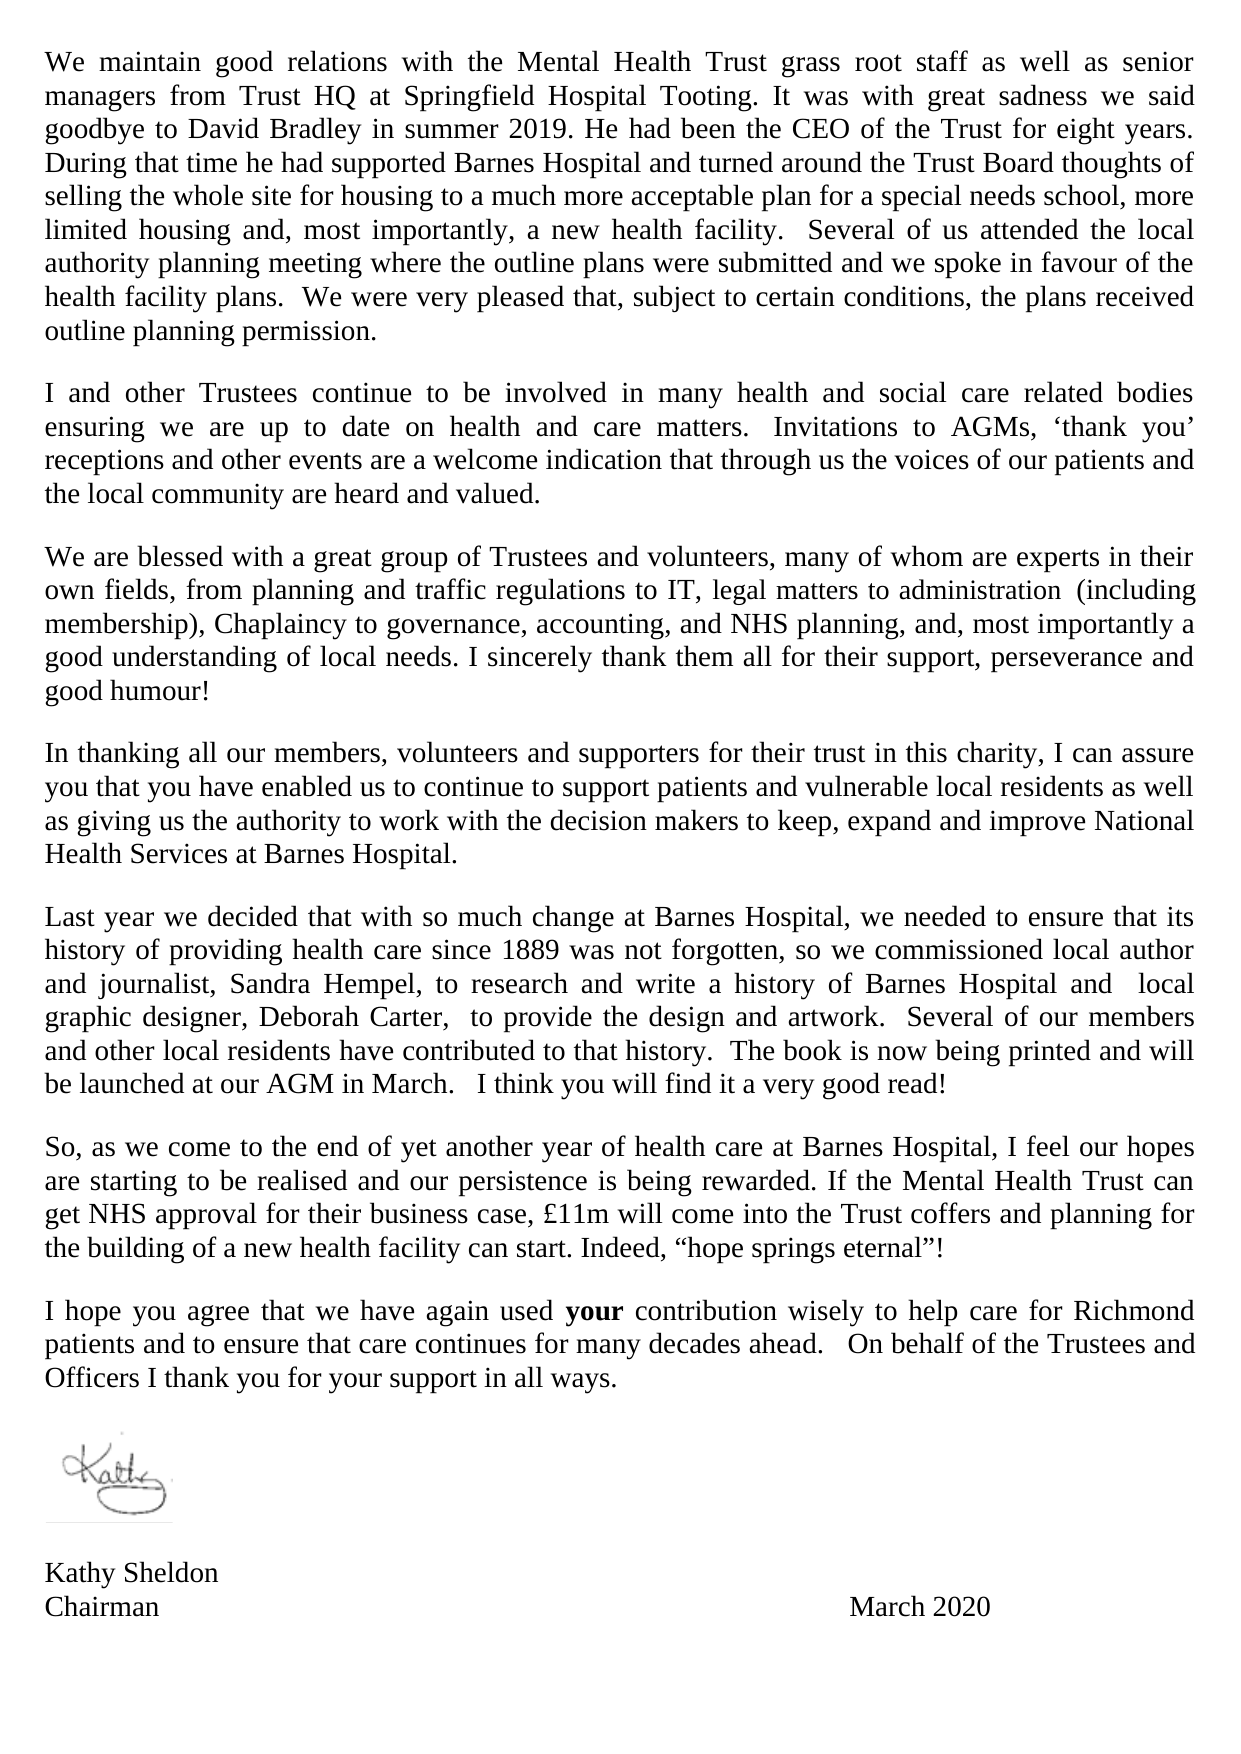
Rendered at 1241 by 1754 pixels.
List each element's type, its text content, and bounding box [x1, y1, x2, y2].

text I hope you agree that we have again used your contribution wisely to help care for Richmond patients and to ensure that care continues for many decades ahead. On behalf of the Trustees and Officers I thank you for your support in all ways. [44, 1293, 1196, 1393]
text I and other Trustees continue to be involved in many health and social care related bodies ensuring we are up to date on health and care matters. Invitations to AGMs, ‘thank you’ receptions and other events are a welcome indication that through us the voices of our patients and the local community are heard and valued. [44, 375, 1196, 509]
text Kathy Sheldon [44, 1555, 1196, 1589]
text We are blessed with a great group of Trustees and volunteers, many of whom are experts in their own fields, from planning and traffic regulations to IT, legal matters to administration (including membership), Chaplaincy to governance, accounting, and NHS planning, and, most importantly a good understanding of local needs. I sincerely thank them all for their support, perseverance and good humour! [44, 539, 1196, 706]
text So, as we come to the end of yet another year of health care at Barnes Hospital, I feel our hopes are starting to be realised and our persistence is being rewarded. If the Mental Health Trust can get NHS approval for their business case, £11m will come into the Trust coffers and planning for the building of a new health facility can start. Indeed, “hope springs eternal”! [44, 1129, 1196, 1263]
text We maintain good relations with the Mental Health Trust grass root staff as well as senior managers from Trust HQ at Springfield Hospital Tooting. It was with great sadness we said goodbye to David Bradley in summer 2019. He had been the CEO of the Trust for eight years. During that time he had supported Barnes Hospital and turned around the Trust Board thoughts of selling the whole site for housing to a much more acceptable plan for a special needs school, more limited housing and, most importantly, a new health facility. Several of us attended the local authority planning meeting where the outline plans were submitted and we spoke in favour of the health facility plans. We were very pleased that, subject to certain conditions, the plans received outline planning permission. [44, 44, 1196, 346]
text In thanking all our members, volunteers and supporters for their trust in this charity, I can assure you that you have enabled us to continue to support patients and vulnerable local residents as well as giving us the authority to work with the decision makers to keep, expand and improve National Health Services at Barnes Hospital. [44, 736, 1196, 870]
text Last year we decided that with so much change at Barnes Hospital, we needed to ensure that its history of providing health care since 1889 was not forgotten, so we commissioned local author and journalist, Sandra Hempel, to research and write a history of Barnes Hospital and local graphic designer, Deborah Carter, to provide the design and artwork. Several of our members and other local residents have contributed to that history. The book is now being printed and will be launched at our AGM in March. I think you will find it a very good read! [44, 899, 1196, 1100]
text Chairman March 2020 [44, 1589, 1196, 1622]
picture [44, 1424, 173, 1522]
